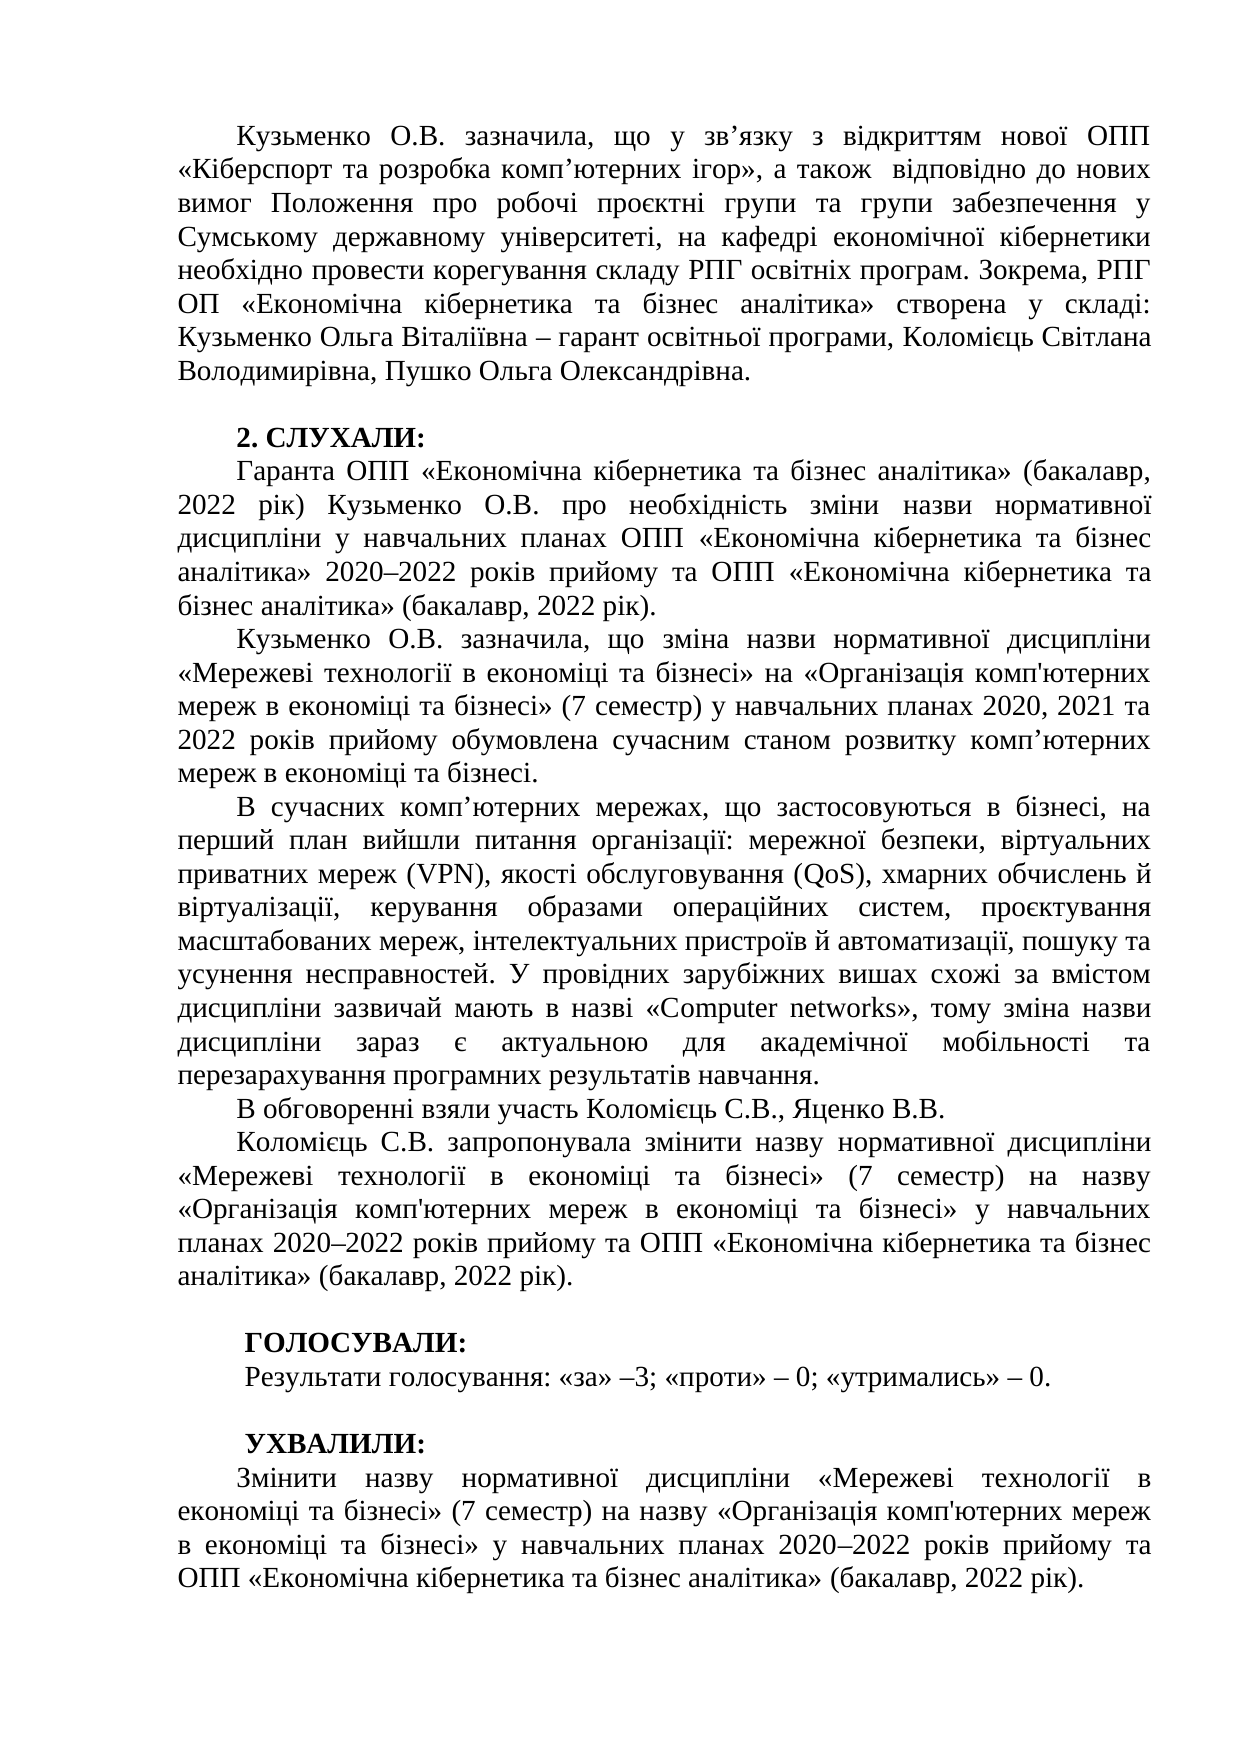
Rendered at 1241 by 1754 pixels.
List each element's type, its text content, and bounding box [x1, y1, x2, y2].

text ГОЛОСУВАЛИ: [244, 1326, 1152, 1359]
text В сучасних комп’ютерних мережах, що застосовуються в бізнесі, на перший план вийшли питання організації: мережної безпеки, віртуальних приватних мереж (VPN), якості обслуговування (QoS), хмарних обчислень й віртуалізації, керування образами операційних систем, проєктування масштабованих мереж, інтелектуальних пристроїв й автоматизації, пошуку та усунення несправностей. У провідних зарубіжних вишах схожі за вмістом дисципліни зазвичай мають в назві «Сomputer networks», тому зміна назви дисципліни зараз є актуальною для академічної мобільності та перезарахування програмних результатів навчання. [177, 789, 1152, 1091]
text Кузьменко О.В. зазначила, що зміна назви нормативної дисципліни «Мережеві технології в економіці та бізнесі» на «Організація комп'ютерних мереж в економіці та бізнесі» (7 семестр) у навчальних планах 2020, 2021 та 2022 років прийому обумовлена сучасним станом розвитку комп’ютерних мереж в економіці та бізнесі. [177, 621, 1152, 789]
text УХВАЛИЛИ: [177, 1426, 1152, 1460]
text Гаранта ОПП «Економічна кібернетика та бізнес аналітика» (бакалавр, 2022 рік) Кузьменко О.В. про необхідність зміни назви нормативної дисципліни у навчальних планах ОПП «Економічна кібернетика та бізнес аналітика» 2020–2022 років прийому та ОПП «Економічна кібернетика та бізнес аналітика» (бакалавр, 2022 рік). [177, 453, 1152, 621]
text В обговоренні взяли участь Коломієць С.В., Яценко В.В. [177, 1091, 1152, 1124]
text Змінити назву нормативної дисципліни «Мережеві технології в економіці та бізнесі» (7 семестр) на назву «Організація комп'ютерних мереж в економіці та бізнесі» у навчальних планах 2020–2022 років прийому та ОПП «Економічна кібернетика та бізнес аналітика» (бакалавр, 2022 рік). [177, 1460, 1152, 1594]
list Результати голосування: «за» –3; «проти» – 0; «утримались» – 0. [244, 1359, 1152, 1393]
text Кузьменко О.В. зазначила, що у зв’язку з відкриттям нової ОПП «Кіберспорт та розробка комп’ютерних ігор», а також відповідно до нових вимог Положення про робочі проєктні групи та групи забезпечення у Сумському державному університеті, на кафедрі економічної кібернетики необхідно провести корегування складу РПГ освітніх програм. Зокрема, РПГ ОП «Економічна кібернетика та бізнес аналітика» створена у складі: Кузьменко Ольга Віталіївна – гарант освітньої програми, Коломієць Світлана Володимирівна, Пушко Ольга Олександрівна. [177, 118, 1152, 386]
text 2. СЛУХАЛИ: [177, 420, 1152, 453]
text Коломієць С.В. запропонувала змінити назву нормативної дисципліни «Мережеві технології в економіці та бізнесі» (7 семестр) на назву «Організація комп'ютерних мереж в економіці та бізнесі» у навчальних планах 2020–2022 років прийому та ОПП «Економічна кібернетика та бізнес аналітика» (бакалавр, 2022 рік). [177, 1124, 1152, 1292]
